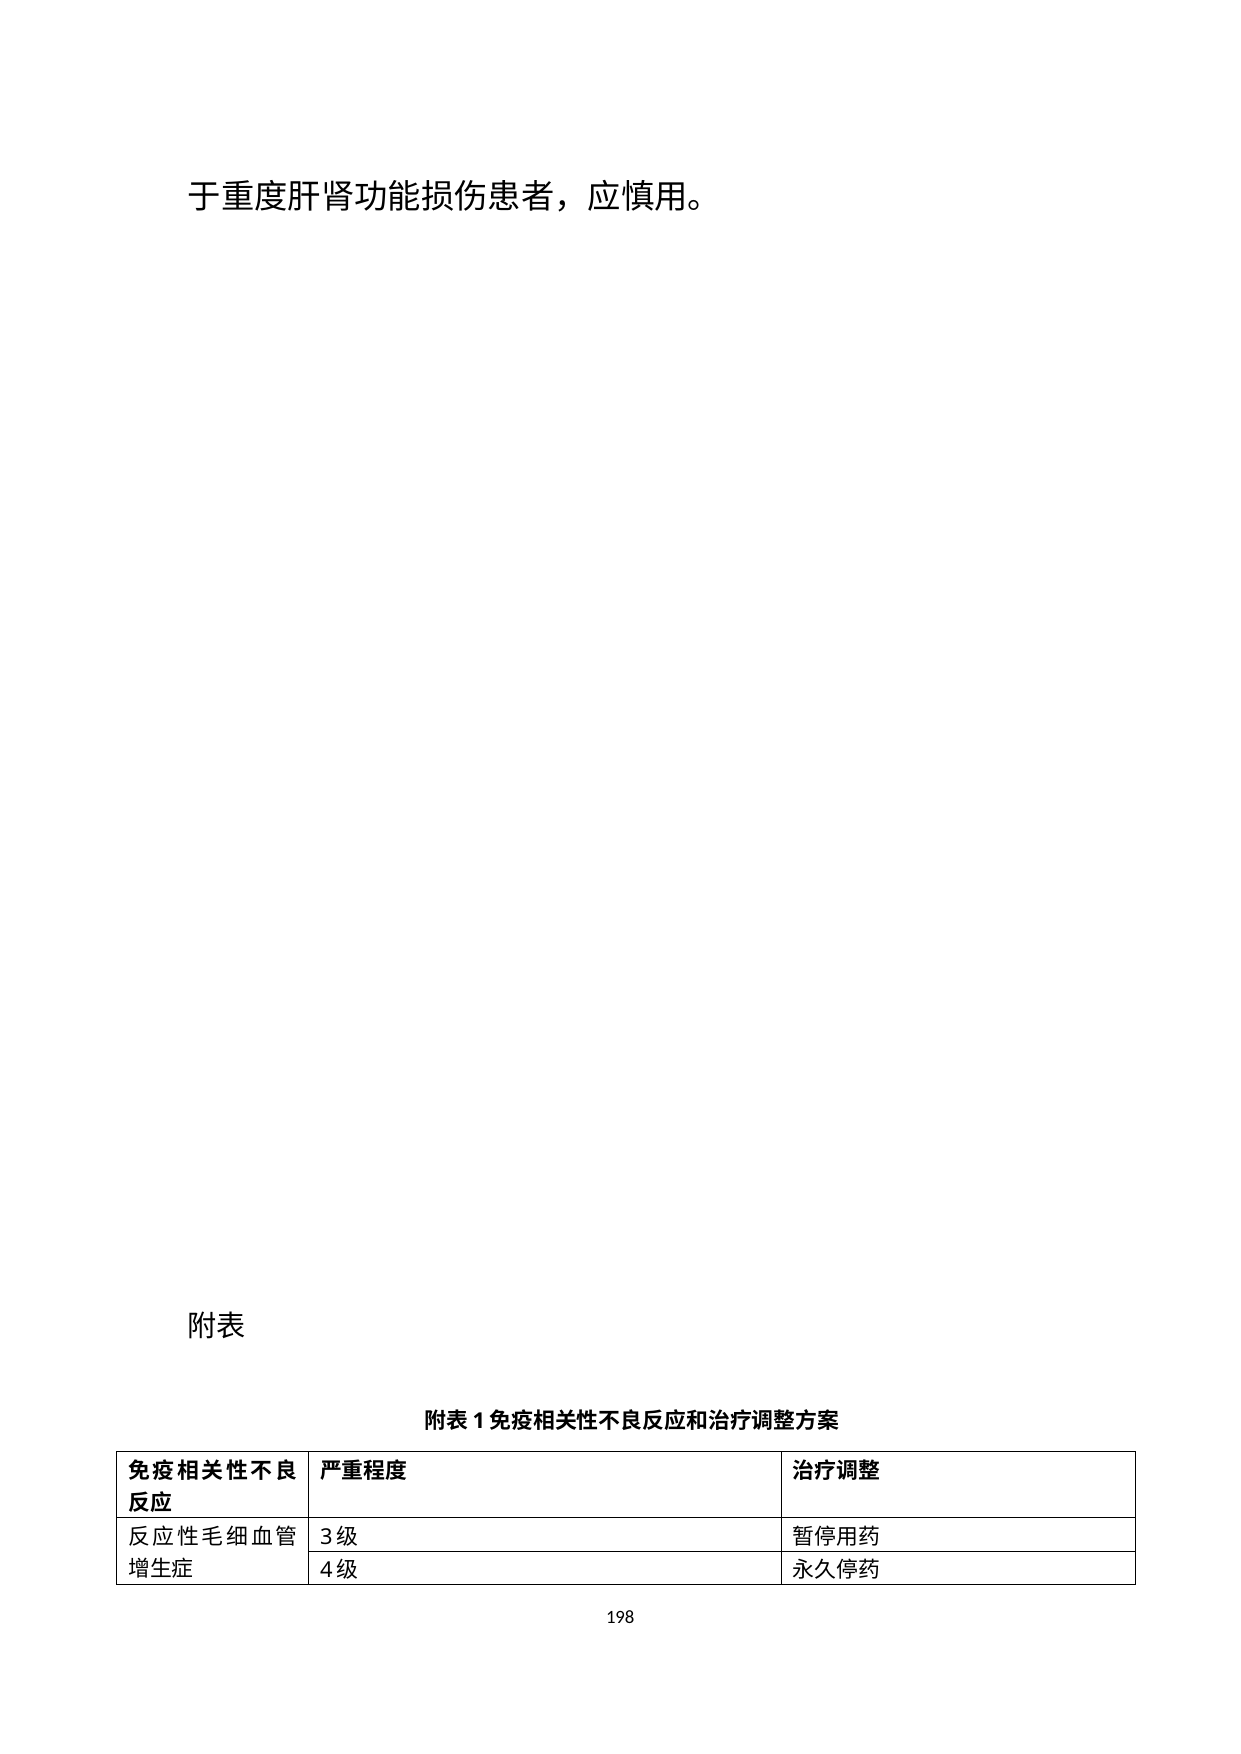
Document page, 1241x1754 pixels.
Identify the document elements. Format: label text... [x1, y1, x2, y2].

table_header 严重程度 [309, 1452, 781, 1517]
table_cell 4级 [309, 1552, 781, 1584]
table_header 治疗调整 [782, 1452, 1135, 1517]
text 附表1免疫相关性不良反应和治疗调整方案 [237, 1403, 1053, 1435]
table_cell 永久停药 [782, 1552, 1135, 1584]
table_cell 3级 [309, 1518, 781, 1551]
table_header 免疫相关性不良反应 [117, 1452, 308, 1517]
text 附表 [187, 1291, 1053, 1356]
table_cell 暂停用药 [782, 1518, 1135, 1551]
table_cell 反应性毛细血管增生症 [117, 1518, 308, 1584]
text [187, 162, 1053, 227]
